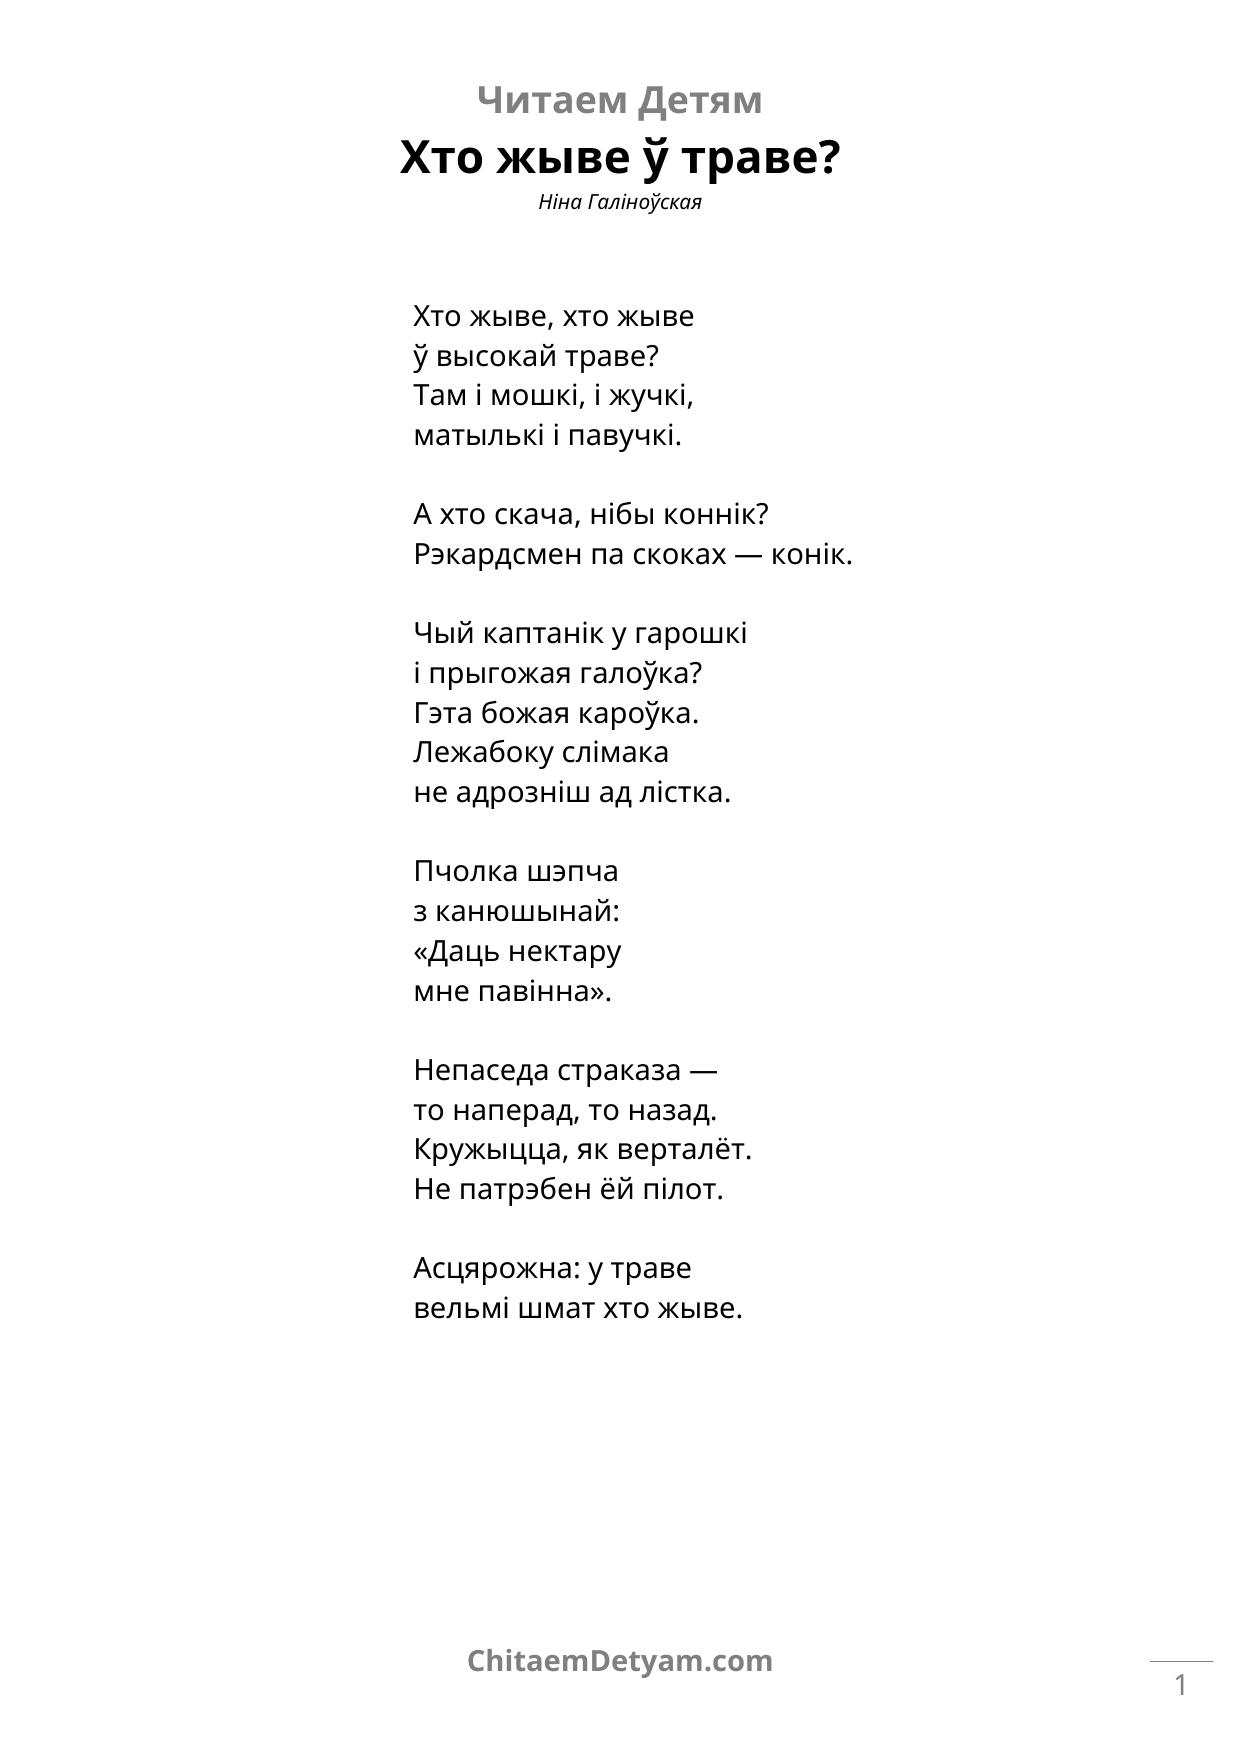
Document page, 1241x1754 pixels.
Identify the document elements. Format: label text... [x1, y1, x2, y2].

text то наперад, то назад. [413, 1089, 1122, 1128]
text матылькі і павучкі. [413, 414, 1122, 454]
text ў высокай траве? [413, 335, 1122, 374]
text Гэта божая кароўка. [413, 692, 1122, 732]
text А хто скача, нібы коннік? [413, 493, 1122, 533]
text «Даць нектару [413, 930, 1122, 970]
text не адрозніш ад лістка. [413, 771, 1122, 811]
text Кружыцца, як верталёт. [413, 1128, 1122, 1168]
text Хто жыве ў траве? Ніна Галіноўская [118, 125, 1122, 216]
text і прыгожая галоўка? [413, 652, 1122, 692]
text Не патрэбен ёй пілот. [413, 1168, 1122, 1208]
text Лежабоку слімака [413, 732, 1122, 771]
text Непаседа страказа — [413, 1049, 1122, 1089]
text вельмі шмат хто жыве. [413, 1287, 1122, 1327]
text мне павінна». [413, 970, 1122, 1009]
text Рэкардсмен па скоках — конік. [413, 533, 1122, 573]
text Чый каптанік у гарошкі [413, 613, 1122, 652]
text Хто жыве, хто жыве [413, 295, 1122, 335]
text Там і мошкі, і жучкі, [413, 374, 1122, 414]
text Пчолка шэпча [413, 851, 1122, 890]
text з канюшынай: [413, 890, 1122, 930]
text Асцярожна: у траве [413, 1248, 1122, 1287]
